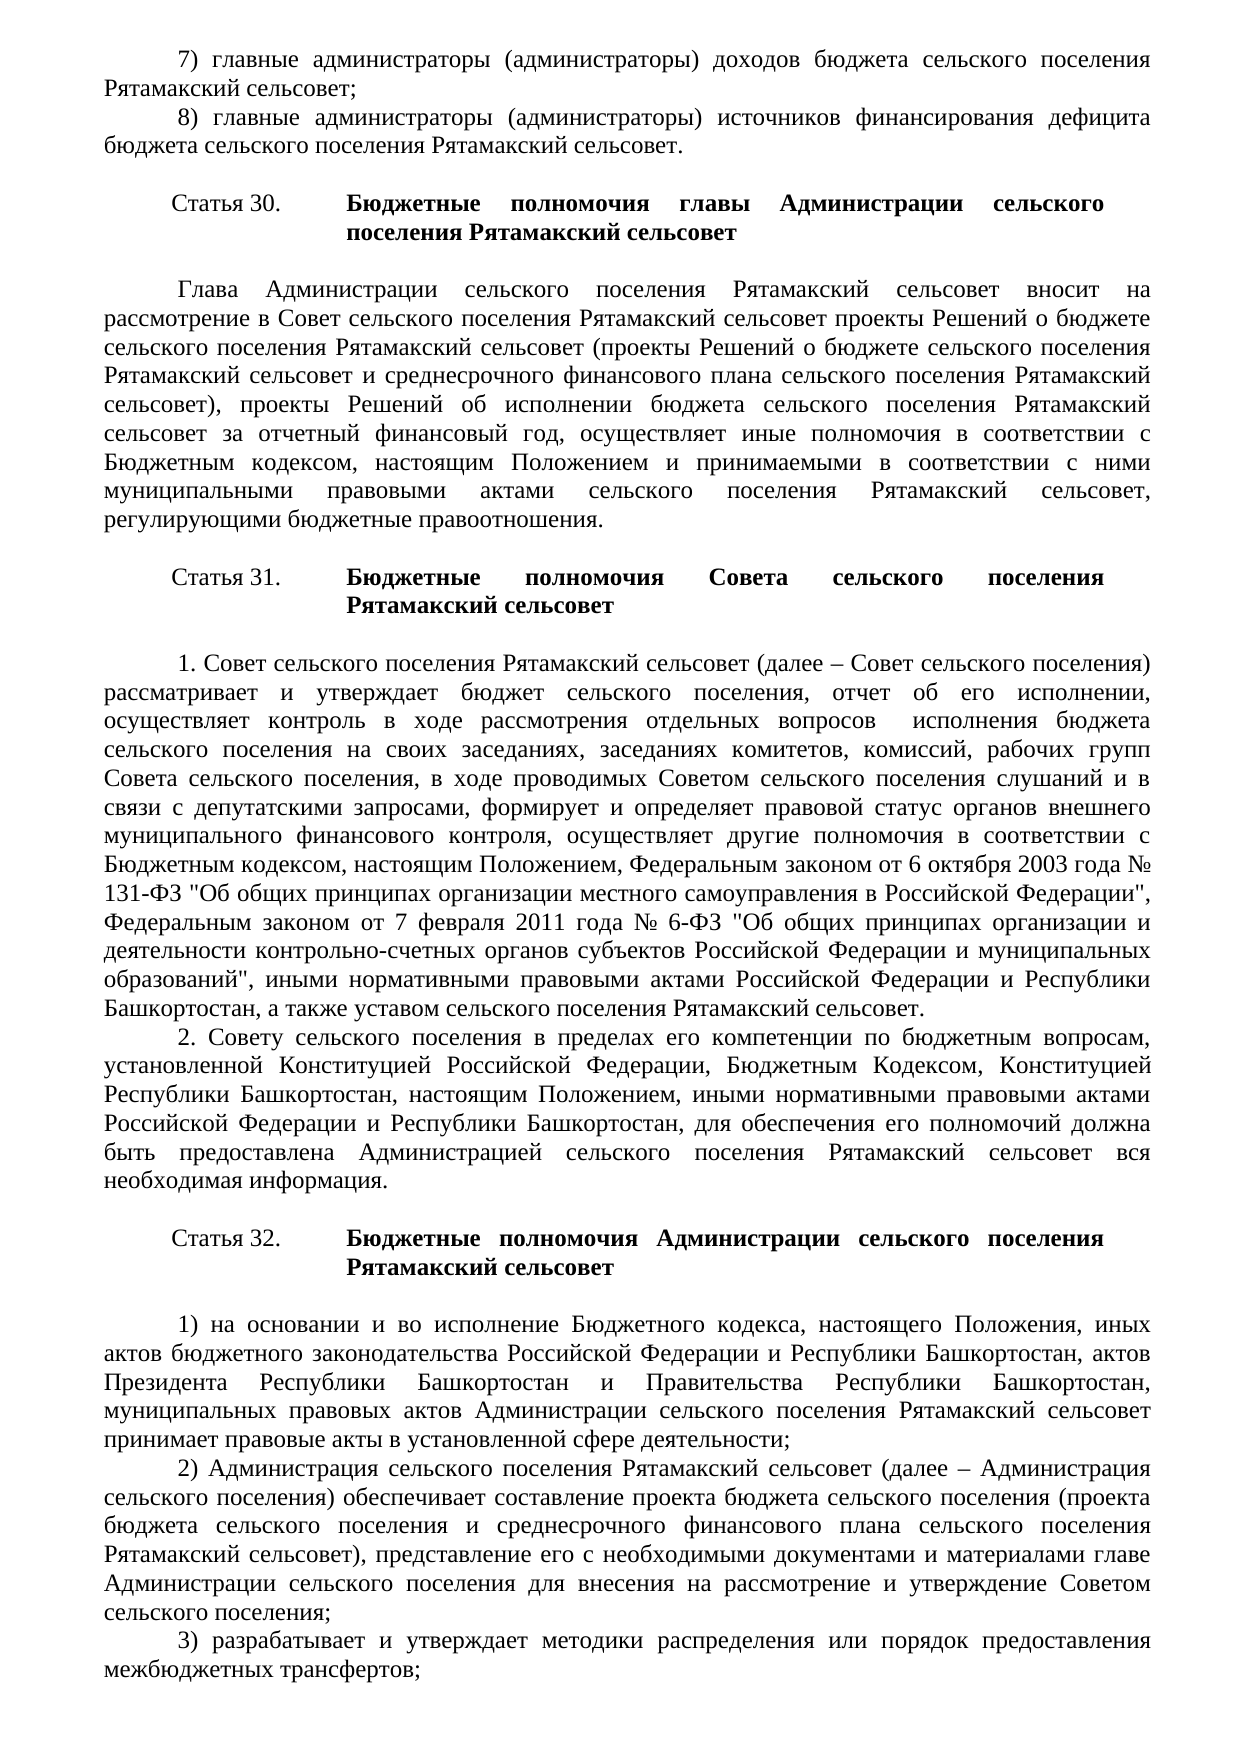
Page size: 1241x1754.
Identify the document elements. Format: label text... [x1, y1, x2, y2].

table_header Статья 32. [160, 1223, 335, 1281]
text 2) Администрация сельского поселения Рятамакский сельсовет (далее – Администрация сельского поселения) обеспечивает составление проекта бюджета сельского поселения (проекта бюджета сельского поселения и среднесрочного финансового плана сельского поселения Рятамакский сельсовет), представление его с необходимыми документами и материалами главе Администрации сельского поселения для внесения на рассмотрение и утверждение Советом сельского поселения; [103, 1453, 1152, 1626]
text 7) главные администраторы (администраторы) доходов бюджета сельского поселения Рятамакский сельсовет; [103, 44, 1152, 102]
text 8) главные администраторы (администраторы) источников финансирования дефицита бюджета сельского поселения Рятамакский сельсовет. [103, 102, 1152, 159]
text 1) на основании и во исполнение Бюджетного кодекса, настоящего Положения, иных актов бюджетного законодательства Российской Федерации и Республики Башкортостан, актов Президента Республики Башкортостан и Правительства Республики Башкортостан, муниципальных правовых актов Администрации сельского поселения Рятамакский сельсовет принимает правовые акты в установленной сфере деятельности; [103, 1309, 1152, 1453]
text Глава Администрации сельского поселения Рятамакский сельсовет вносит на рассмотрение в Совет сельского поселения Рятамакский сельсовет проекты Решений о бюджете сельского поселения Рятамакский сельсовет (проекты Решений о бюджете сельского поселения Рятамакский сельсовет и среднесрочного финансового плана сельского поселения Рятамакский сельсовет), проекты Решений об исполнении бюджета сельского поселения Рятамакский сельсовет за отчетный финансовый год, осуществляет иные полномочия в соответствии с Бюджетным кодексом, настоящим Положением и принимаемыми в соответствии с ними муниципальными правовыми актами сельского поселения Рятамакский сельсовет, регулирующими бюджетные правоотношения. [103, 274, 1152, 533]
text 3) разрабатывает и утверждает методики распределения или порядок предоставления межбюджетных трансфертов; [103, 1626, 1152, 1683]
text 2. Совету сельского поселения в пределах его компетенции по бюджетным вопросам, установленной Конституцией Российской Федерации, Бюджетным Кодексом, Конституцией Республики Башкортостан, настоящим Положением, иными нормативными правовыми актами Российской Федерации и Республики Башкортостан, для обеспечения его полномочий должна быть предоставлена Администрацией сельского поселения Рятамакский сельсовет вся необходимая информация. [103, 1022, 1152, 1194]
table_header Бюджетные полномочия Совета сельского поселения Рятамакский сельсовет [335, 562, 1116, 619]
table_header Статья 30. [160, 188, 335, 246]
text 1. Совет сельского поселения Рятамакский сельсовет (далее – Совет сельского поселения) рассматривает и утверждает бюджет сельского поселения, отчет об его исполнении, осуществляет контроль в ходе рассмотрения отдельных вопросов исполнения бюджета сельского поселения на своих заседаниях, заседаниях комитетов, комиссий, рабочих групп Совета сельского поселения, в ходе проводимых Советом сельского поселения слушаний и в связи с депутатскими запросами, формирует и определяет правовой статус органов внешнего муниципального финансового контроля, осуществляет другие полномочия в соответствии с Бюджетным кодексом, настоящим Положением, Федеральным законом от 6 октября 2003 года № 131-ФЗ "Об общих принципах организации местного самоуправления в Российской Федерации", Федеральным законом от 7 февраля 2011 года № 6-ФЗ "Об общих принципах организации и деятельности контрольно-счетных органов субъектов Российской Федерации и муниципальных образований", иными нормативными правовыми актами Российской Федерации и Республики Башкортостан, а также уставом сельского поселения Рятамакский сельсовет. [103, 648, 1152, 1022]
table_header Бюджетные полномочия главы Администрации сельского поселения Рятамакский сельсовет [335, 188, 1116, 246]
table_header Бюджетные полномочия Администрации сельского поселения Рятамакский сельсовет [335, 1223, 1116, 1281]
table_header Статья 31. [160, 562, 335, 619]
